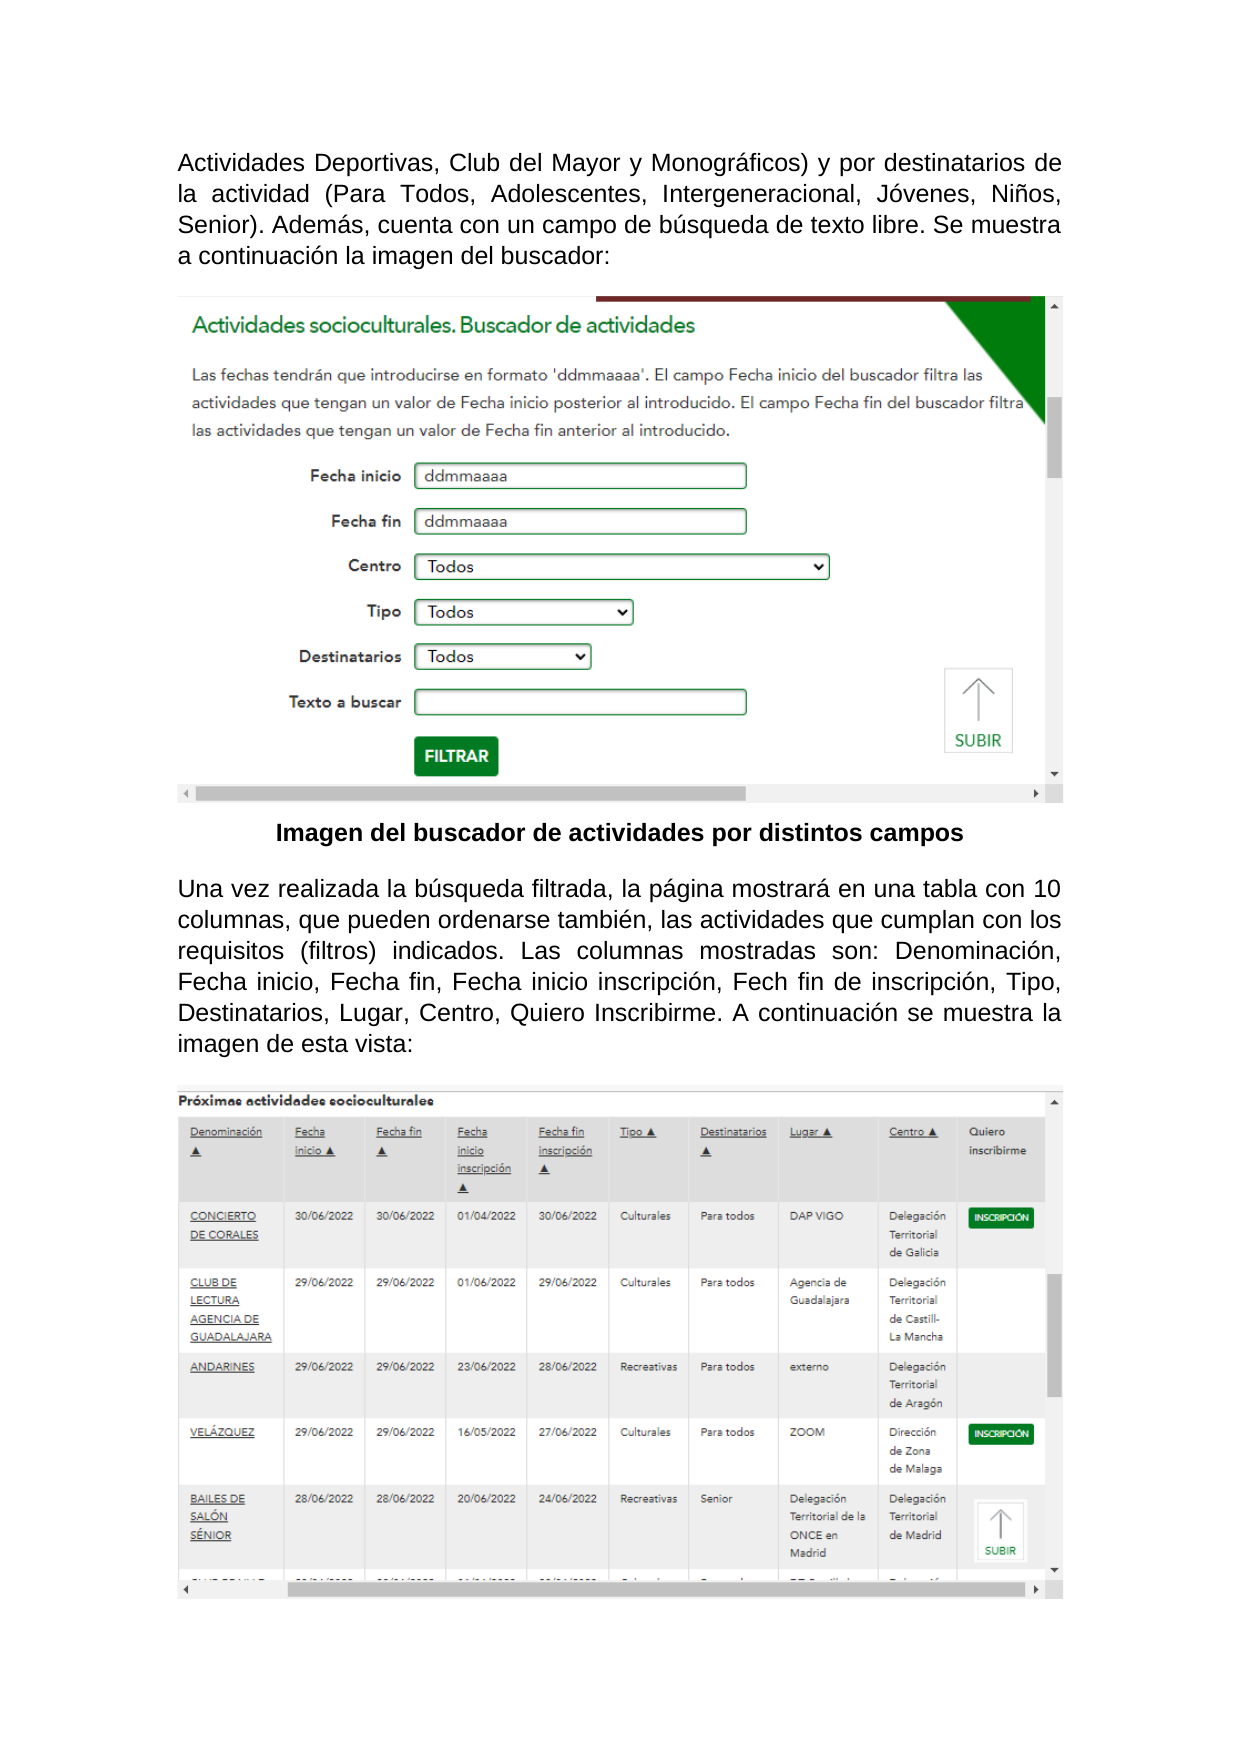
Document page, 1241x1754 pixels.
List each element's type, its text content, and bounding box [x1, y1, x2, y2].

picture [177, 296, 1064, 803]
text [177, 148, 1063, 269]
text Una vez realizada la búsqueda filtrada, la página mostrará en una tabla con 10 columnas, que pueden ordenarse también, las actividades que cumplan con los requisitos (filtros) indicados. Las columnas mostradas son: Denominación, Fecha inicio, Fecha fin, Fecha inicio inscripción, Fech fin de inscripción, Tipo, Destinatarios, Lugar, Centro, Quiero Inscribirme. A continuación se muestra la imagen de esta vista: [177, 874, 1063, 1058]
text Imagen del buscador de actividades por distintos campos [177, 818, 1063, 847]
picture [177, 1085, 1064, 1599]
